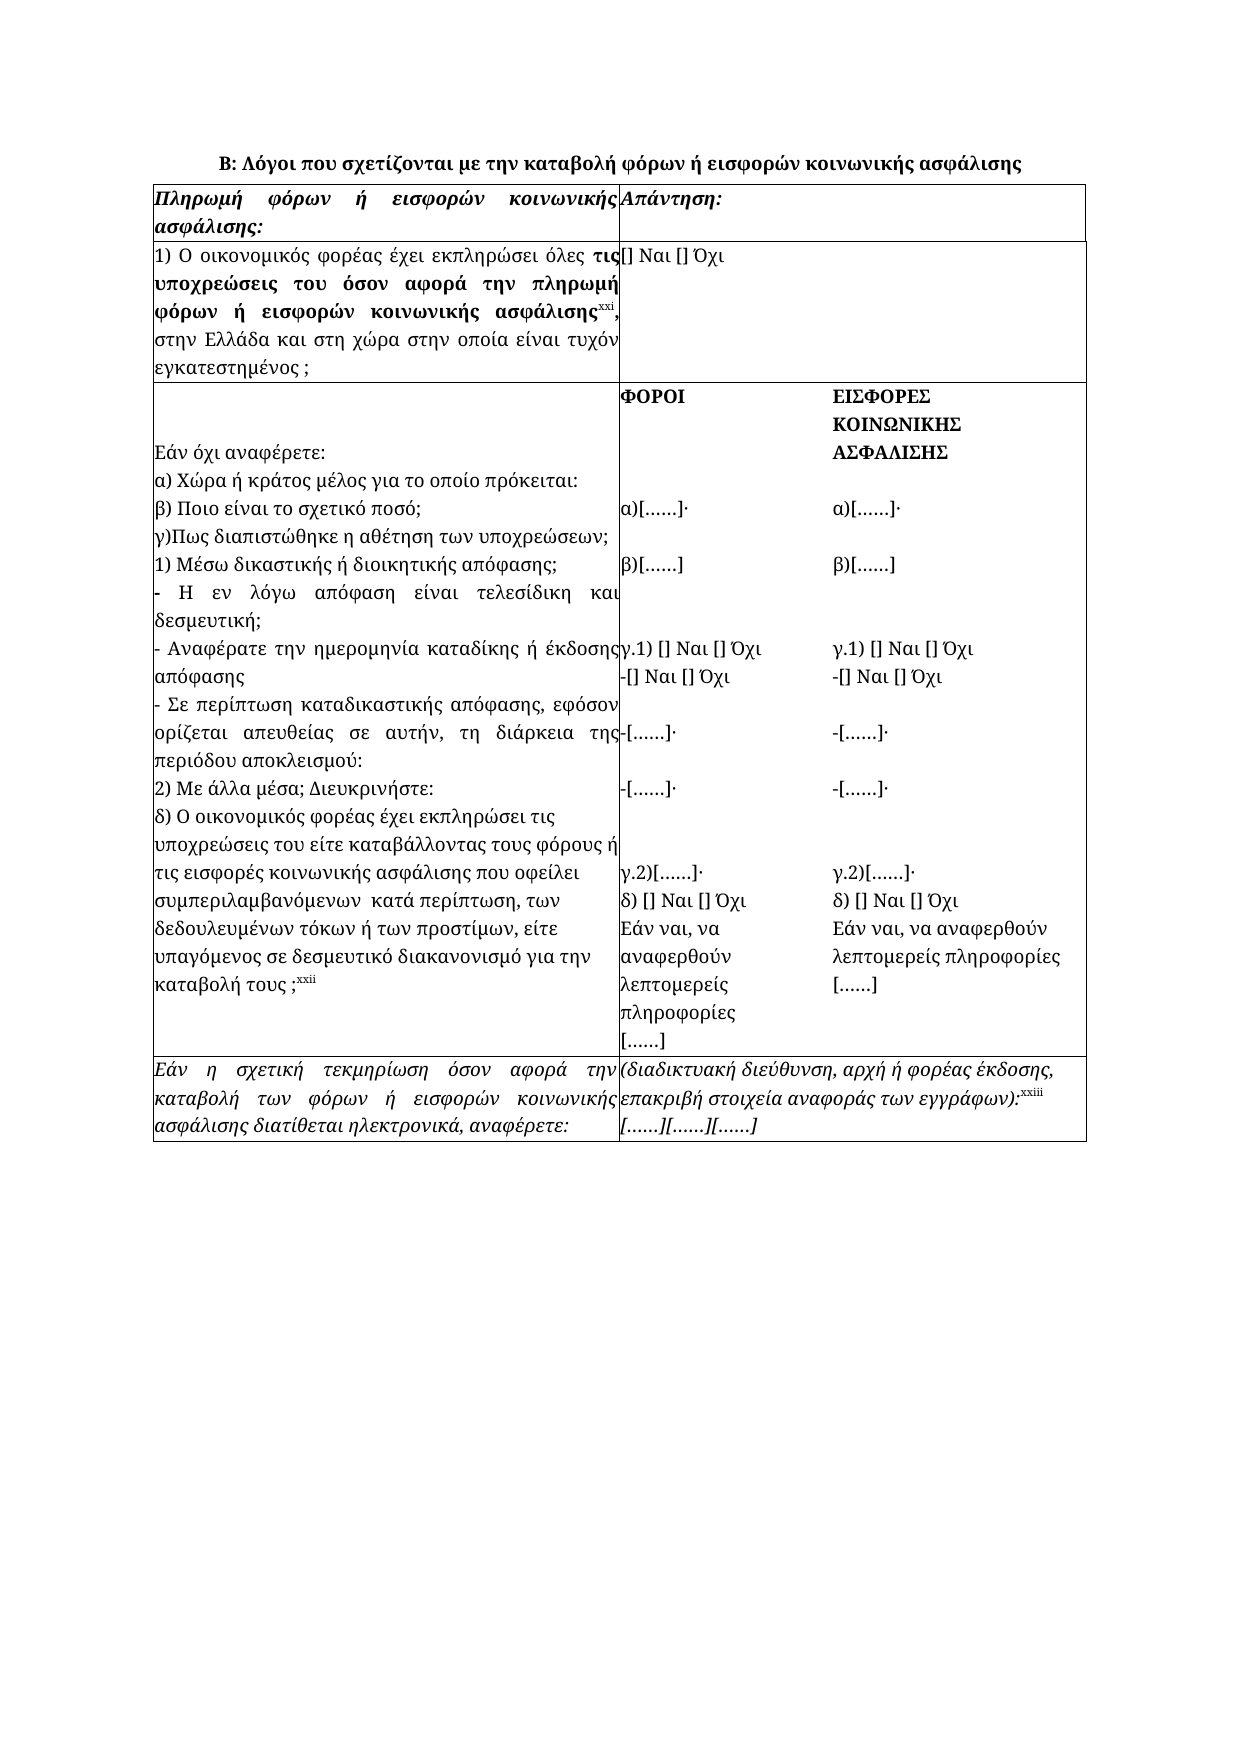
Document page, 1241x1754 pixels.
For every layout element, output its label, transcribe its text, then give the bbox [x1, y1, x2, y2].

table_header Απάντηση: [620, 185, 1085, 241]
table_cell [] Ναι [] Όχι [620, 242, 1086, 382]
table_cell 1) Ο οικονομικός φορέας έχει εκπληρώσει όλες τις υποχρεώσεις του όσον αφορά την πληρωμή φόρων ή εισφορών κοινωνικής ασφάλισης, στην Ελλάδα και στη χώρα στην οποία είναι τυχόν εγκατεστημένος ; [154, 242, 619, 382]
table_cell Εάν όχι αναφέρετε: α) Χώρα ή κράτος μέλος για το οποίο πρόκειται: β) Ποιο είναι το σχετικό ποσό; γ)Πως διαπιστώθηκε η αθέτηση των υποχρεώσεων; 1) Μέσω δικαστικής ή διοικητικής απόφασης; - Η εν λόγω απόφαση είναι τελεσίδικη και δεσμευτική; - Αναφέρατε την ημερομηνία καταδίκης ή έκδοσης απόφασης - Σε περίπτωση καταδικαστικής απόφασης, εφόσον ορίζεται απευθείας σε αυτήν, τη διάρκεια της περιόδου αποκλεισμού: 2) Με άλλα μέσα; Διευκρινήστε: δ) Ο οικονομικός φορέας έχει εκπληρώσει τις υποχρεώσεις του είτε καταβάλλοντας τους φόρους ή τις εισφορές κοινωνικής ασφάλισης που οφείλει συμπεριλαμβανόμενων κατά περίπτωση, των δεδουλευμένων τόκων ή των προστίμων, είτε υπαγόμενος σε δεσμευτικό διακανονισμό για την καταβολή τους ; [154, 383, 619, 1056]
table_header Πληρωμή φόρων ή εισφορών κοινωνικής ασφάλισης: [154, 185, 619, 241]
table_cell Εάν η σχετική τεκμηρίωση όσον αφορά την καταβολή των φόρων ή εισφορών κοινωνικής ασφάλισης διατίθεται ηλεκτρονικά, αναφέρετε: [154, 1057, 619, 1141]
table_cell [620, 383, 1086, 1056]
text Β: Λόγοι που σχετίζονται με την καταβολή φόρων ή εισφορών κοινωνικής ασφάλισης [187, 150, 1053, 176]
table_cell (διαδικτυακή διεύθυνση, αρχή ή φορέας έκδοσης, επακριβή στοιχεία αναφοράς των εγγράφων): [……][……][……] [620, 1057, 1086, 1141]
